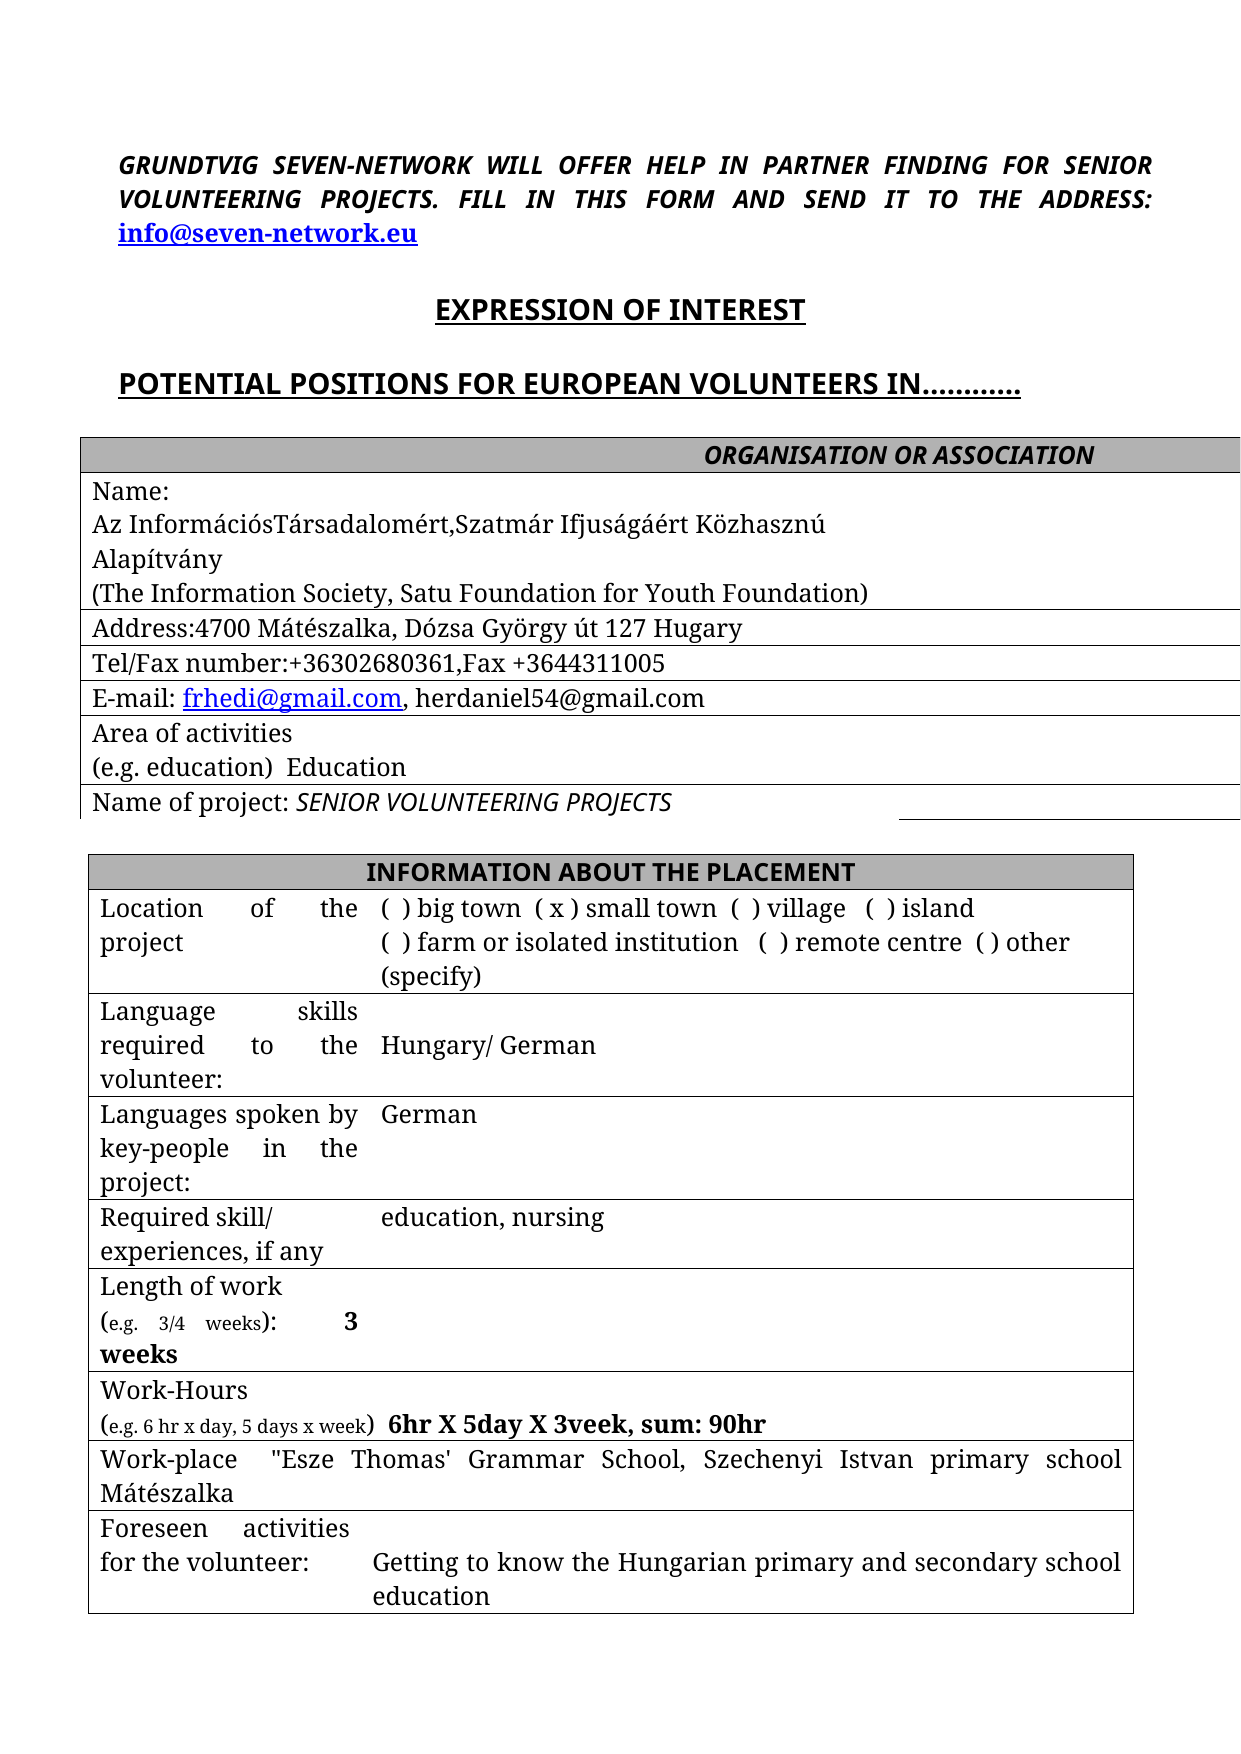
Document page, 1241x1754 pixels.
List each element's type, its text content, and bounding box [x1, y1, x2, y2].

table_cell E-mail: frhedi@gmail.com, herdaniel54@gmail.com [81, 681, 899, 715]
table_cell Length of work (e.g. 3/4 weeks): 3 weeks [89, 1269, 369, 1371]
table_cell Work-place "Esze Thomas' Grammar School, Szechenyi Istvan primary school Mátészalka [89, 1441, 1133, 1509]
subtitle POTENTIAL positions for European volunteers in………… [118, 363, 1122, 403]
table_cell Hungary/ German [369, 994, 1133, 1096]
table_cell Area of activities (e.g. education) Education [81, 716, 1240, 784]
table_cell Language skills required to volunteer: [89, 994, 369, 1096]
table_cell [899, 646, 1240, 679]
table_cell [899, 681, 1240, 715]
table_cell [361, 1511, 1133, 1613]
table_cell ( ) big town ( x ) small town ( ) village ( ) island ( ) farm or isolated institution ( ) remote centre ( ) other (specify) [369, 890, 1133, 992]
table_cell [89, 1511, 361, 1613]
table_cell Tel/Fax number:+36302680361,Fax +3644311005 [81, 646, 899, 679]
table_cell Work-Hours (e.g. 6 hr x day, 5 days x week) 6hr X 5day X 3veek, sum: 90hr [89, 1372, 1133, 1440]
table_cell Location of project [89, 890, 369, 992]
table_cell [899, 610, 1240, 644]
table_cell [369, 1269, 1133, 1371]
subtitle GRUNDTVIG SEVEN-NETWORK WILL OFFER HELP IN PARTNER FINDING FOR SENIOR VOLUNTEERING PROJECTS. FILL IN THIS FORM AND SEND IT TO THE ADDRESS: info@seven-network.eu [118, 148, 1153, 250]
table_header INFORMATION ABOUT THE PLACEMENT [89, 855, 1133, 889]
table_cell Required skill/ experiences, if any [89, 1200, 369, 1268]
table_cell Languages spoken by key-people in project: [89, 1097, 369, 1199]
subtitle expression of interest [118, 289, 1122, 329]
table_header ORGANISATION OR ASSOCIATION [81, 438, 1240, 472]
table_cell [899, 473, 1240, 609]
table_cell German [369, 1097, 1133, 1199]
table_cell [899, 785, 1240, 819]
table_cell Address:4700 Mátészalka, Dózsa György út 127 Hugary [81, 610, 899, 644]
table_cell education, nursing [369, 1200, 1133, 1268]
table_cell Name: Az InformációsTársadalomért,Szatmár Ifjuságáért Közhasznú Alapítvány (The Information Society, Satu Foundation for Youth Foundation) [81, 473, 899, 609]
table_cell Name of project: SENIOR VOLUNTEERING PROJECTS [81, 785, 899, 819]
